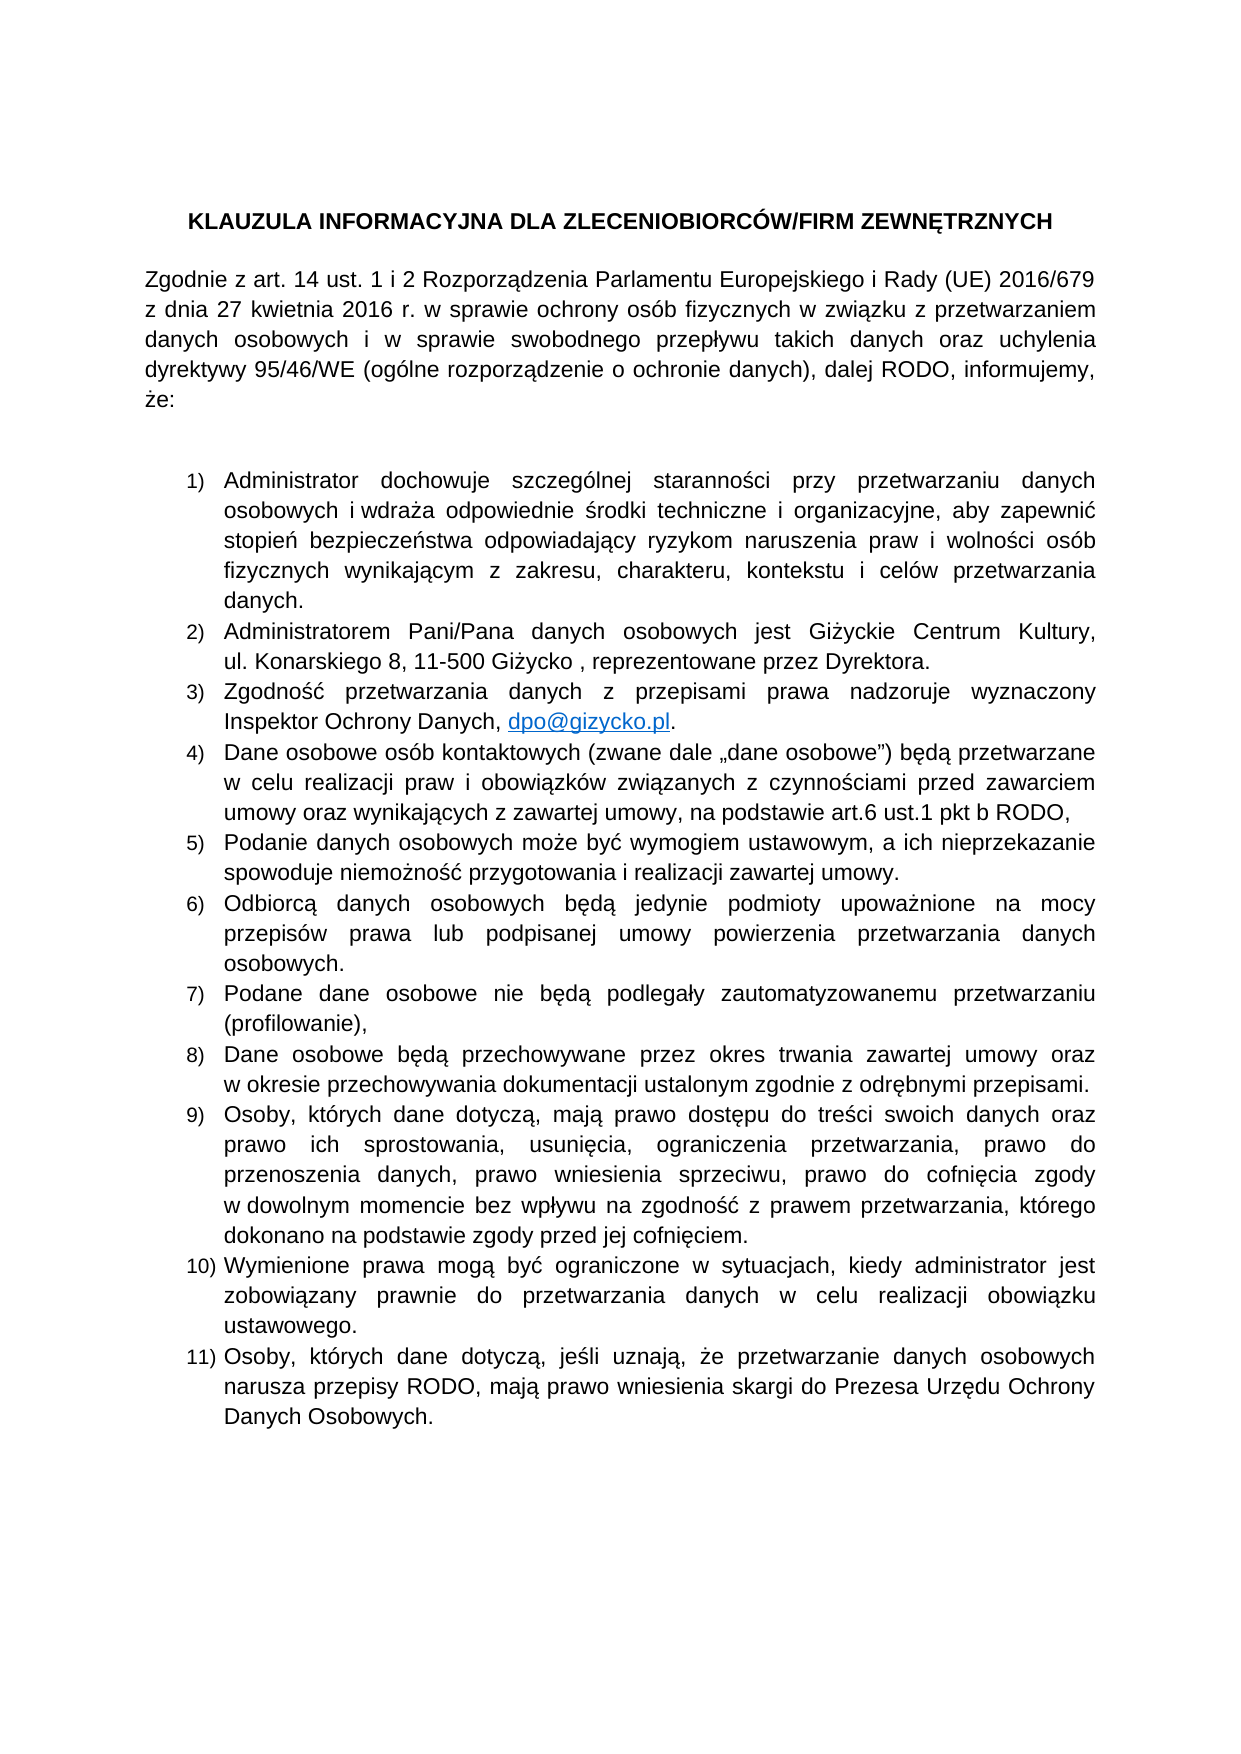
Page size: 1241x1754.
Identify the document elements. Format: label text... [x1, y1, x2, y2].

list Odbiorcą danych osobowych będą jedynie podmioty upoważnione na mocy przepisów prawa lub podpisanej umowy powierzenia przetwarzania danych osobowych. [186, 889, 1096, 976]
list Wymienione prawa mogą być ograniczone w sytuacjach, kiedy administrator jest zobowiązany prawnie do przetwarzania danych w celu realizacji obowiązku ustawowego. [186, 1252, 1096, 1339]
text Zgodnie z art. 14 ust. 1 i 2 Rozporządzenia Parlamentu Europejskiego i Rady (UE) 2016/679 z dnia 27 kwietnia 2016 r. w sprawie ochrony osób fizycznych w związku z przetwarzaniem danych osobowych i w sprawie swobodnego przepływu takich danych oraz uchylenia dyrektywy 95/46/WE (ogólne rozporządzenie o ochronie danych), dalej RODO, informujemy, że: [144, 266, 1096, 413]
list Podane dane osobowe nie będą podlegały zautomatyzowanemu przetwarzaniu (profilowanie), [186, 980, 1096, 1037]
list Osoby, których dane dotyczą, jeśli uznają, że przetwarzanie danych osobowych narusza przepisy RODO, mają prawo wniesienia skargi do Prezesa Urzędu Ochrony Danych Osobowych. [186, 1343, 1096, 1429]
list Administrator dochowuje szczególnej staranności przy przetwarzaniu danych osobowych i wdraża odpowiednie środki techniczne i organizacyjne, aby zapewnić stopień bezpieczeństwa odpowiadający ryzykom naruszenia praw i wolności osób fizycznych wynikającym z zakresu, charakteru, kontekstu i celów przetwarzania danych. [186, 467, 1096, 614]
list Dane osobowe osób kontaktowych (zwane dale „dane osobowe”) będą przetwarzane w celu realizacji praw i obowiązków związanych z czynnościami przed zawarciem umowy oraz wynikających z zawartej umowy, na podstawie art.6 ust.1 pkt b RODO, [186, 738, 1096, 825]
list Podanie danych osobowych może być wymogiem ustawowym, a ich nieprzekazanie spowoduje niemożność przygotowania i realizacji zawartej umowy. [186, 829, 1096, 886]
list Zgodność przetwarzania danych z przepisami prawa nadzoruje wyznaczony Inspektor Ochrony Danych, dpo@gizycko.pl. [186, 678, 1096, 734]
list Administratorem Pani/Pana danych osobowych jest Giżyckie Centrum Kultury, ul. Konarskiego 8, 11-500 Giżycko , reprezentowane przez Dyrektora. [186, 618, 1096, 674]
list Osoby, których dane dotyczą, mają prawo dostępu do treści swoich danych oraz prawo ich sprostowania, usunięcia, ograniczenia przetwarzania, prawo do przenoszenia danych, prawo wniesienia sprzeciwu, prawo do cofnięcia zgody w dowolnym momencie bez wpływu na zgodność z prawem przetwarzania, którego dokonano na podstawie zgody przed jej cofnięciem. [186, 1101, 1096, 1248]
text KLAUZULA INFORMACYJNA DLA ZLECENIOBIORCÓW/FIRM ZEWNĘTRZNYCH [144, 208, 1096, 234]
list Dane osobowe będą przechowywane przez okres trwania zawartej umowy oraz w okresie przechowywania dokumentacji ustalonym zgodnie z odrębnymi przepisami. [186, 1041, 1096, 1097]
